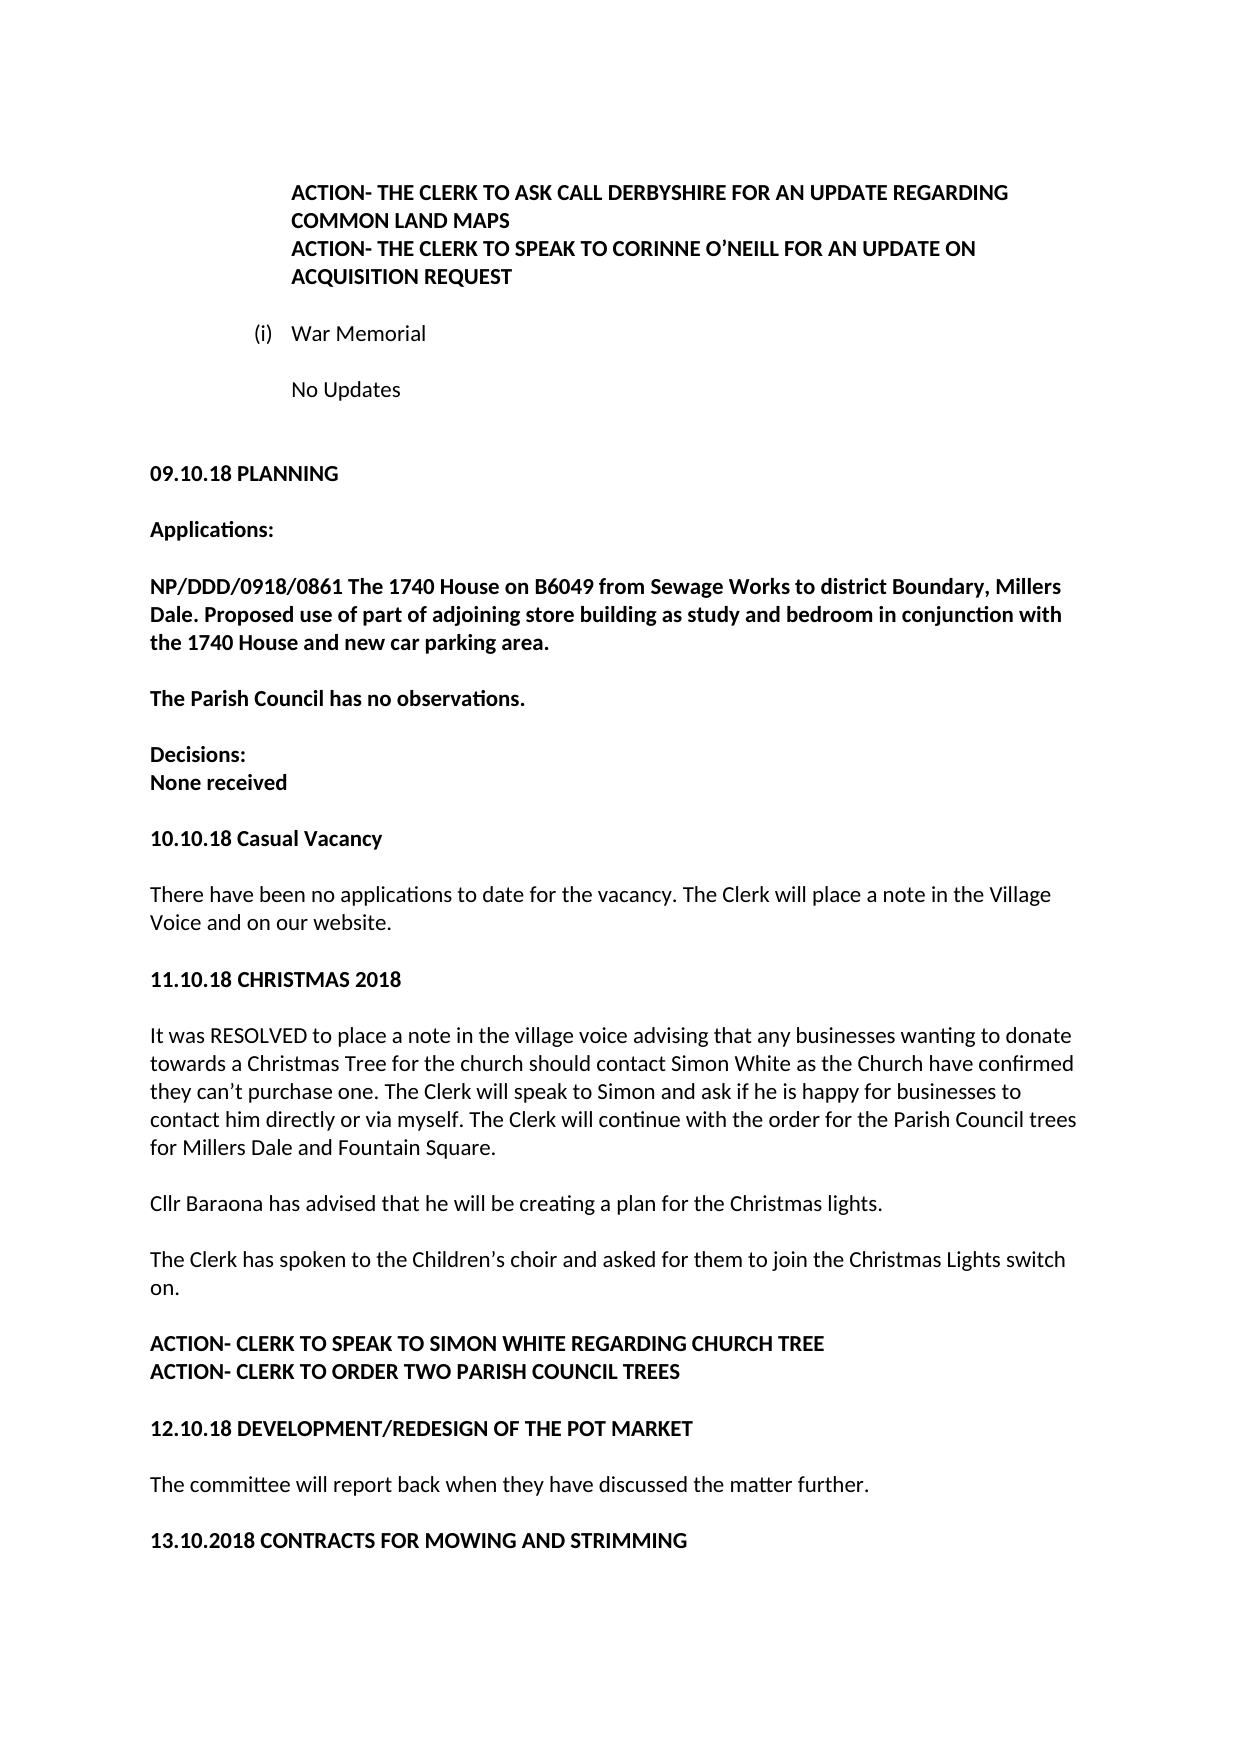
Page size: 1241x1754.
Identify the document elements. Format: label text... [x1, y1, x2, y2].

list War Memorial No Updates [253, 319, 1090, 403]
text Applications: [150, 515, 1090, 572]
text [150, 1414, 1090, 1582]
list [253, 150, 1090, 319]
text 09.10.18 PLANNING [150, 459, 1090, 487]
text Decisions: None received [150, 712, 1090, 824]
text 11.10.18 CHRISTMAS 2018 It was RESOLVED to place a note in the village voice advising that any businesses wanting to donate towards a Christmas Tree for the church should contact Simon White as the Church have confirmed they can’t purchase one. The Clerk will speak to Simon and ask if he is happy for businesses to contact him directly or via myself. The Clerk will continue with the order for the Parish Council trees for Millers Dale and Fountain Square. Cllr Baraona has advised that he will be creating a plan for the Christmas lights. The Clerk has spoken to the Children’s choir and asked for them to join the Christmas Lights switch on. ACTION- CLERK TO SPEAK TO SIMON WHITE REGARDING CHURCH TREE ACTION- CLERK TO ORDER TWO PARISH COUNCIL TREES [150, 965, 1090, 1414]
text 10.10.18 Casual Vacancy There have been no applications to date for the vacancy. The Clerk will place a note in the Village Voice and on our website. [150, 824, 1090, 965]
text NP/DDD/0918/0861 The 1740 House on B6049 from Sewage Works to district Boundary, Millers Dale. Proposed use of part of adjoining store building as study and bedroom in conjunction with the 1740 House and new car parking area. The Parish Council has no observations. [150, 572, 1090, 712]
